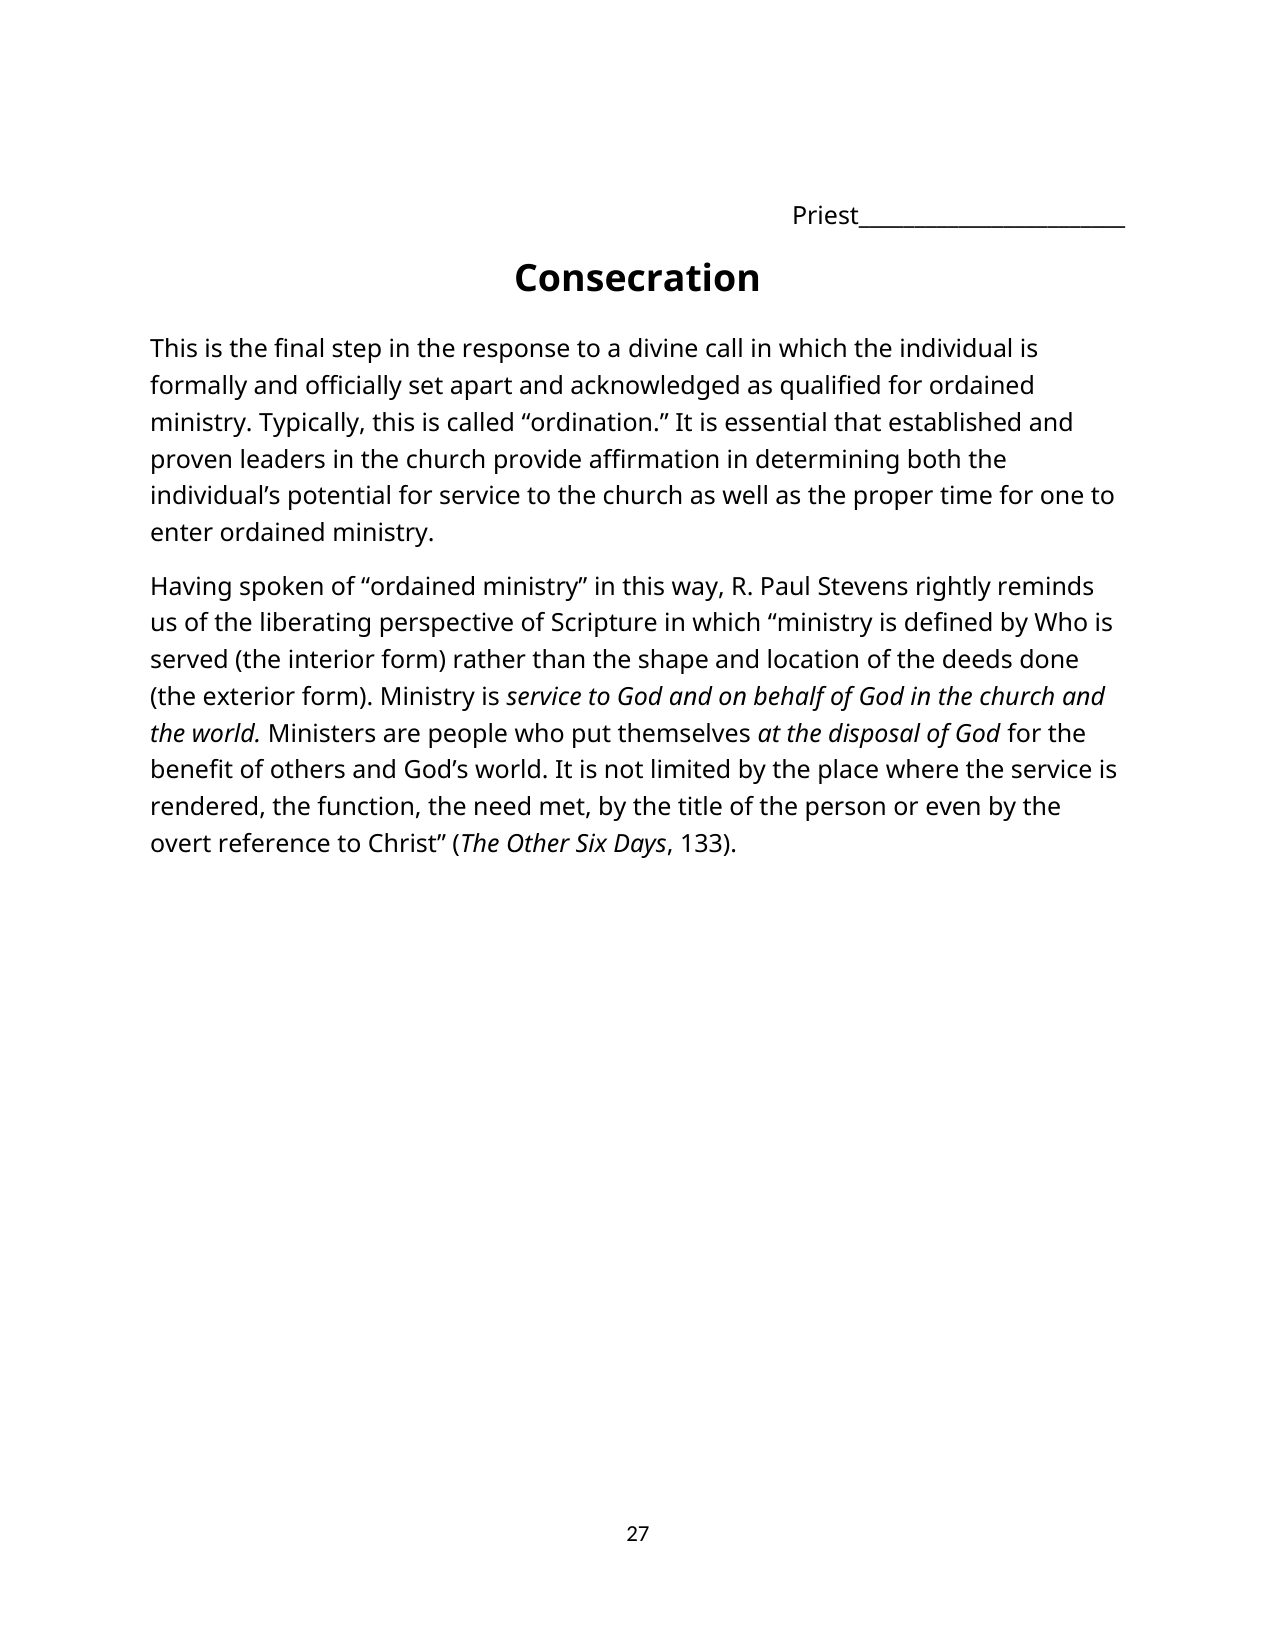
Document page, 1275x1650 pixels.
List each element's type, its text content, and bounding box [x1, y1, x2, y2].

text Having spoken of “ordained ministry” in this way, R. Paul Stevens rightly reminds us of the liberating perspective of Scripture in which “ministry is defined by Who is served (the interior form) rather than the shape and location of the deeds done (the exterior form). Ministry is service to God and on behalf of God in the church and the world. Ministers are people who put themselves at the disposal of God for the benefit of others and God’s world. It is not limited by the place where the service is rendered, the function, the need met, by the title of the person or even by the overt reference to Christ” (The Other Six Days, 133). [150, 568, 1125, 860]
text This is the final step in the response to a divine call in which the individual is formally and officially set apart and acknowledged as qualified for ordained ministry. Typically, this is called “ordination.” It is essential that established and proven leaders in the church provide affirmation in determining both the individual’s potential for service to the church as well as the proper time for one to enter ordained ministry. [150, 331, 1125, 549]
text Priest________________________ [225, 197, 1125, 231]
subtitle Consecration [150, 251, 1125, 302]
